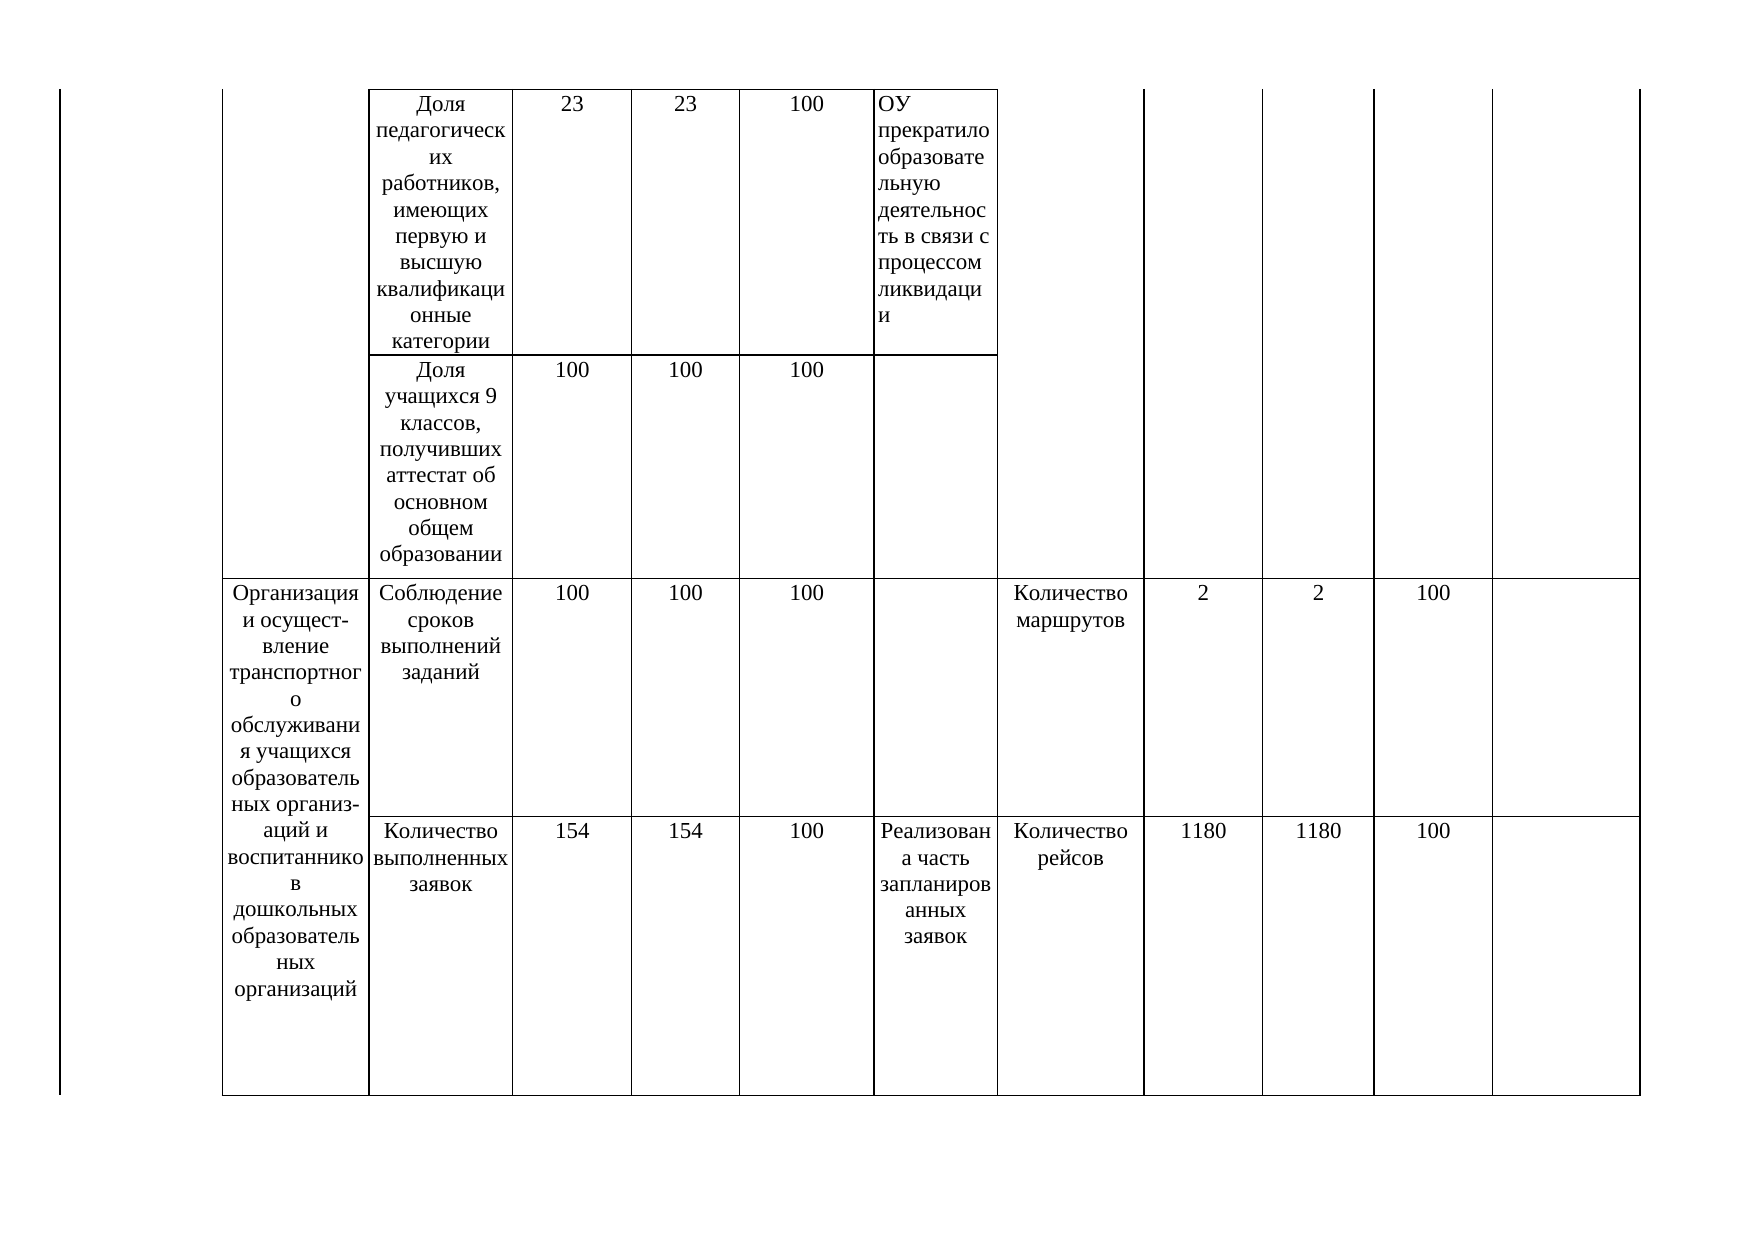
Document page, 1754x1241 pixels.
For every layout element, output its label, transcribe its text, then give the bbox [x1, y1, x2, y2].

table_cell 100 [740, 90, 873, 354]
table_cell Количество выполненных заявок [370, 817, 512, 1095]
table_cell 100 [1375, 579, 1492, 816]
table_cell ОУ прекратило образовательную деятельность в связи с процессом ликвидации [875, 90, 997, 354]
table_cell 2 [1263, 579, 1373, 816]
table_cell Количество маршрутов [998, 579, 1143, 816]
table_cell Количество рейсов [998, 817, 1143, 1095]
table_cell 100 [632, 579, 739, 816]
table_cell Организация и осущест-вление транспортного обслуживания учащихся образовательных организ-аций и воспитанников дошкольных образовательных организаций [223, 579, 368, 1095]
table_cell 1180 [1145, 817, 1262, 1095]
table_cell Доля педагогических работников, имеющих первую и высшую квалификационные категории [370, 90, 512, 354]
table_cell 154 [632, 817, 739, 1095]
table_cell Соблюдение сроков выполнений заданий [370, 579, 512, 816]
table_cell [1493, 579, 1639, 816]
table_cell 100 [1375, 817, 1492, 1095]
table_cell 154 [513, 817, 631, 1095]
table_cell 100 [513, 356, 631, 578]
table_cell [875, 356, 997, 578]
table_cell Реализована часть запланированных заявок [875, 817, 997, 1095]
table_cell 100 [632, 356, 739, 578]
table_cell 100 [740, 579, 873, 816]
table_cell 100 [740, 356, 873, 578]
table_cell 1180 [1263, 817, 1373, 1095]
table_cell Доля учащихся 9 классов, получивших аттестат об основном общем образовании [370, 356, 512, 578]
table_cell 100 [740, 817, 873, 1095]
table_cell 2 [1145, 579, 1262, 816]
table_cell [875, 579, 997, 816]
table_cell 100 [513, 579, 631, 816]
table_cell 23 [513, 90, 631, 354]
table_cell [1493, 817, 1639, 1095]
table_cell 23 [632, 90, 739, 354]
